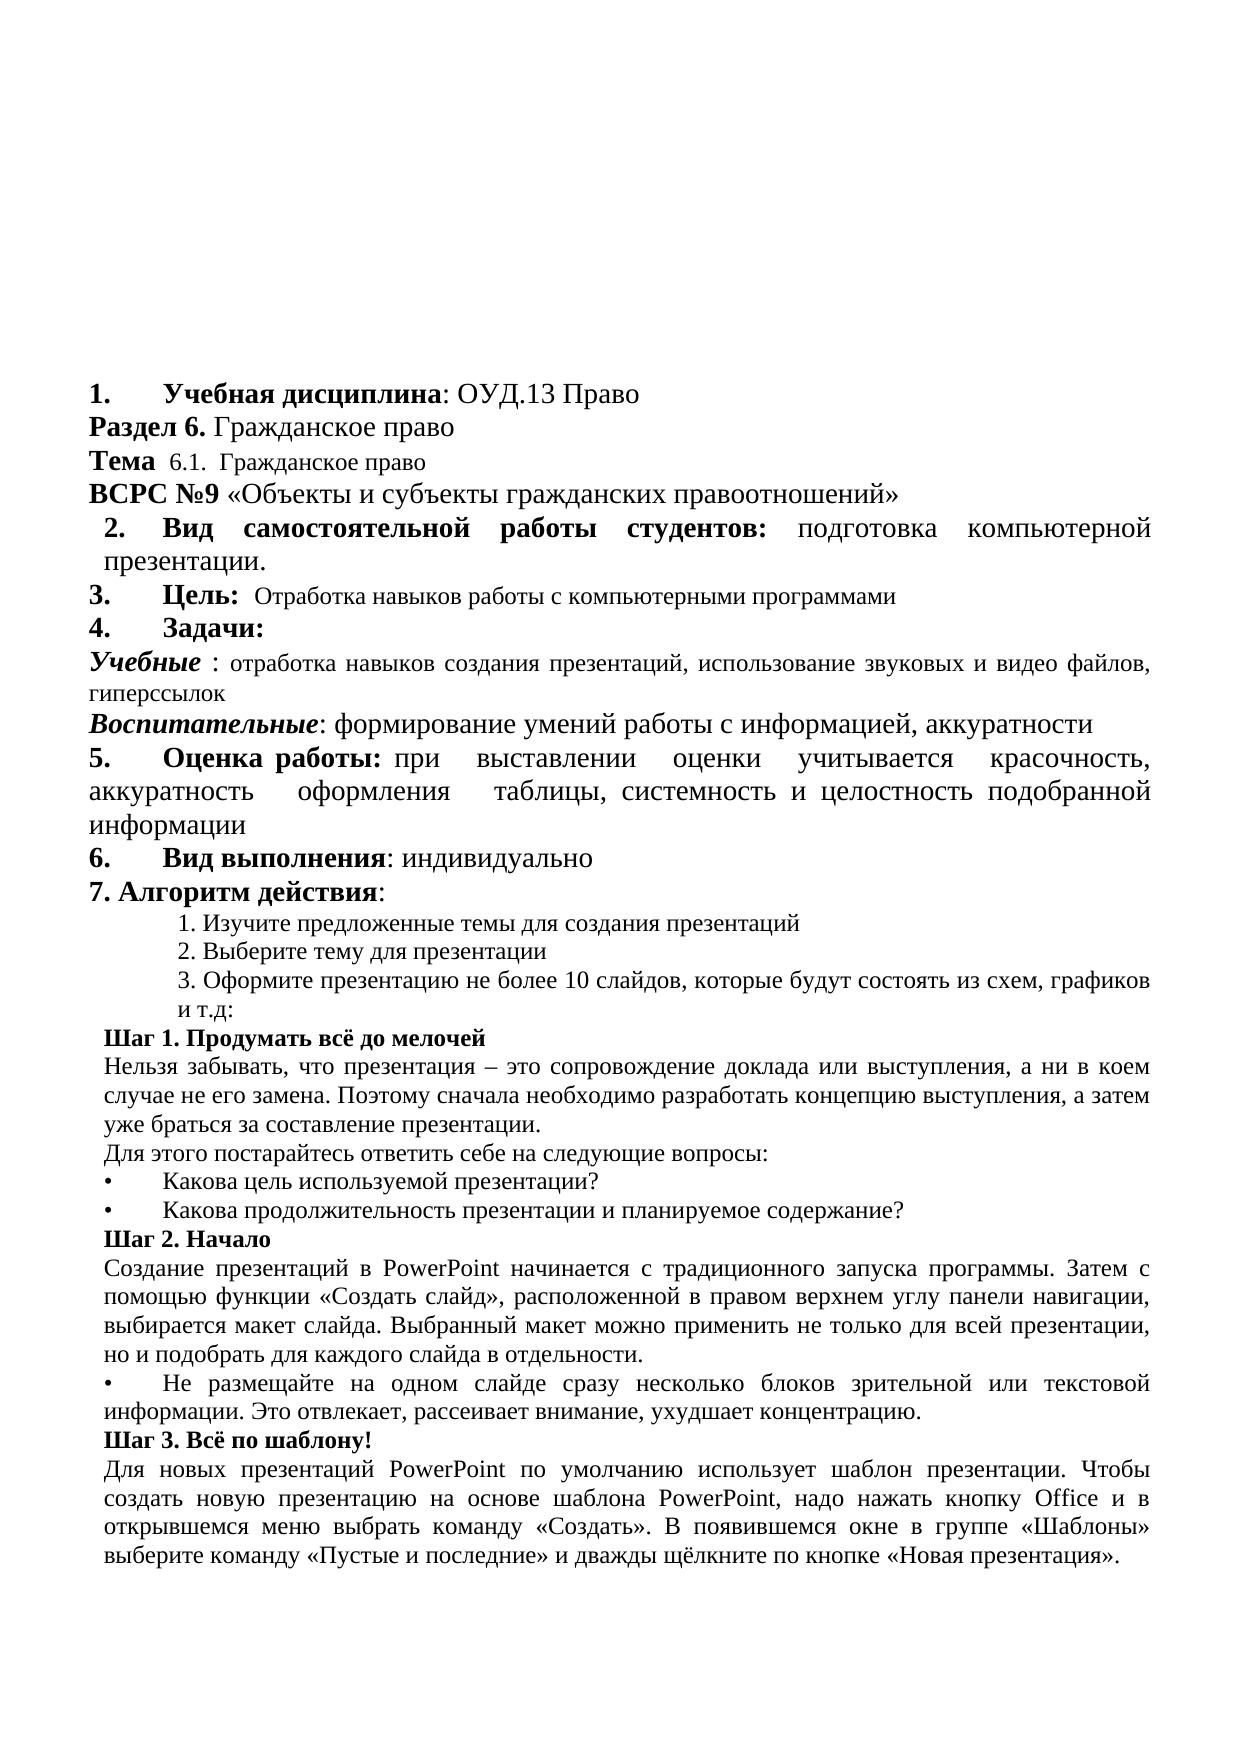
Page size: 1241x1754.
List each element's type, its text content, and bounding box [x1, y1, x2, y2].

text Тема 6.1. Гражданское право [89, 443, 1152, 476]
list Учебная дисциплина: ОУД.13 Право [89, 376, 1152, 409]
text 4. Задачи: [89, 611, 1152, 644]
text • Не размещайте на одном слайде сразу несколько блоков зрительной или текстовой информации. Это отвлекает, рассеивает внимание, ухудшает концентрацию. [103, 1368, 1152, 1425]
list Вид самостоятельной работы студентов: подготовка компьютерной презентации. [103, 510, 1152, 577]
text ВСРС №9 «Объекты и субъекты гражданских правоотношений» [89, 476, 1152, 510]
text 2. Выберите тему для презентации [177, 936, 1152, 965]
text Шаг 3. Всё по шаблону! [103, 1425, 1152, 1454]
text Для новых презентаций PowerPoint по умолчанию использует шаблон презентации. Чтобы создать новую презентацию на основе шаблона PowerPoint, надо нажать кнопку Office и в открывшемся меню выбрать команду «Создать». В появившемся окне в группе «Шаблоны» выберите команду «Пустые и последние» и дважды щёлкните по кнопке «Новая презентация». [103, 1454, 1152, 1569]
text 3. Оформите презентацию не более 10 слайдов, которые будут состоять из схем, графиков и т.д: [177, 965, 1152, 1023]
text • Какова продолжительность презентации и планируемое содержание? [103, 1195, 1152, 1224]
text 6. Вид выполнения: индивидуально [89, 841, 1152, 874]
text Воспитательные: формирование умений работы с информацией, аккуратности [89, 706, 1152, 740]
list Цель: Отработка навыков работы с компьютерными программами [89, 577, 1152, 611]
text 7. Алгоритм действия: [89, 874, 1152, 908]
text 1. Изучите предложенные темы для создания презентаций [177, 908, 1152, 936]
text 5. Оценка работы: при выставлении оценки учитывается красочность, аккуратность оформления таблицы, системность и целостность подобранной информации [89, 740, 1152, 841]
text Шаг 1. Продумать всё до мелочей [103, 1023, 1152, 1051]
text Шаг 2. Начало [103, 1224, 1152, 1253]
text Раздел 6. Гражданское право [89, 409, 1152, 443]
text Нельзя забывать, что презентация – это сопровождение доклада или выступления, а ни в коем случае не его замена. Поэтому сначала необходимо разработать концепцию выступления, а затем уже браться за составление презентации. [103, 1051, 1152, 1138]
text Создание презентаций в PowerPoint начинается с традиционного запуска программы. Затем с помощью функции «Создать слайд», расположенной в правом верхнем углу панели навигации, выбирается макет слайда. Выбранный макет можно применить не только для всей презентации, но и подобрать для каждого слайда в отдельности. [103, 1253, 1152, 1368]
text Для этого постарайтесь ответить себе на следующие вопросы: [103, 1138, 1152, 1166]
text • Какова цель используемой презентации? [103, 1166, 1152, 1195]
text Учебные : отработка навыков создания презентаций, использование звуковых и видео файлов, гиперссылок [89, 644, 1152, 706]
